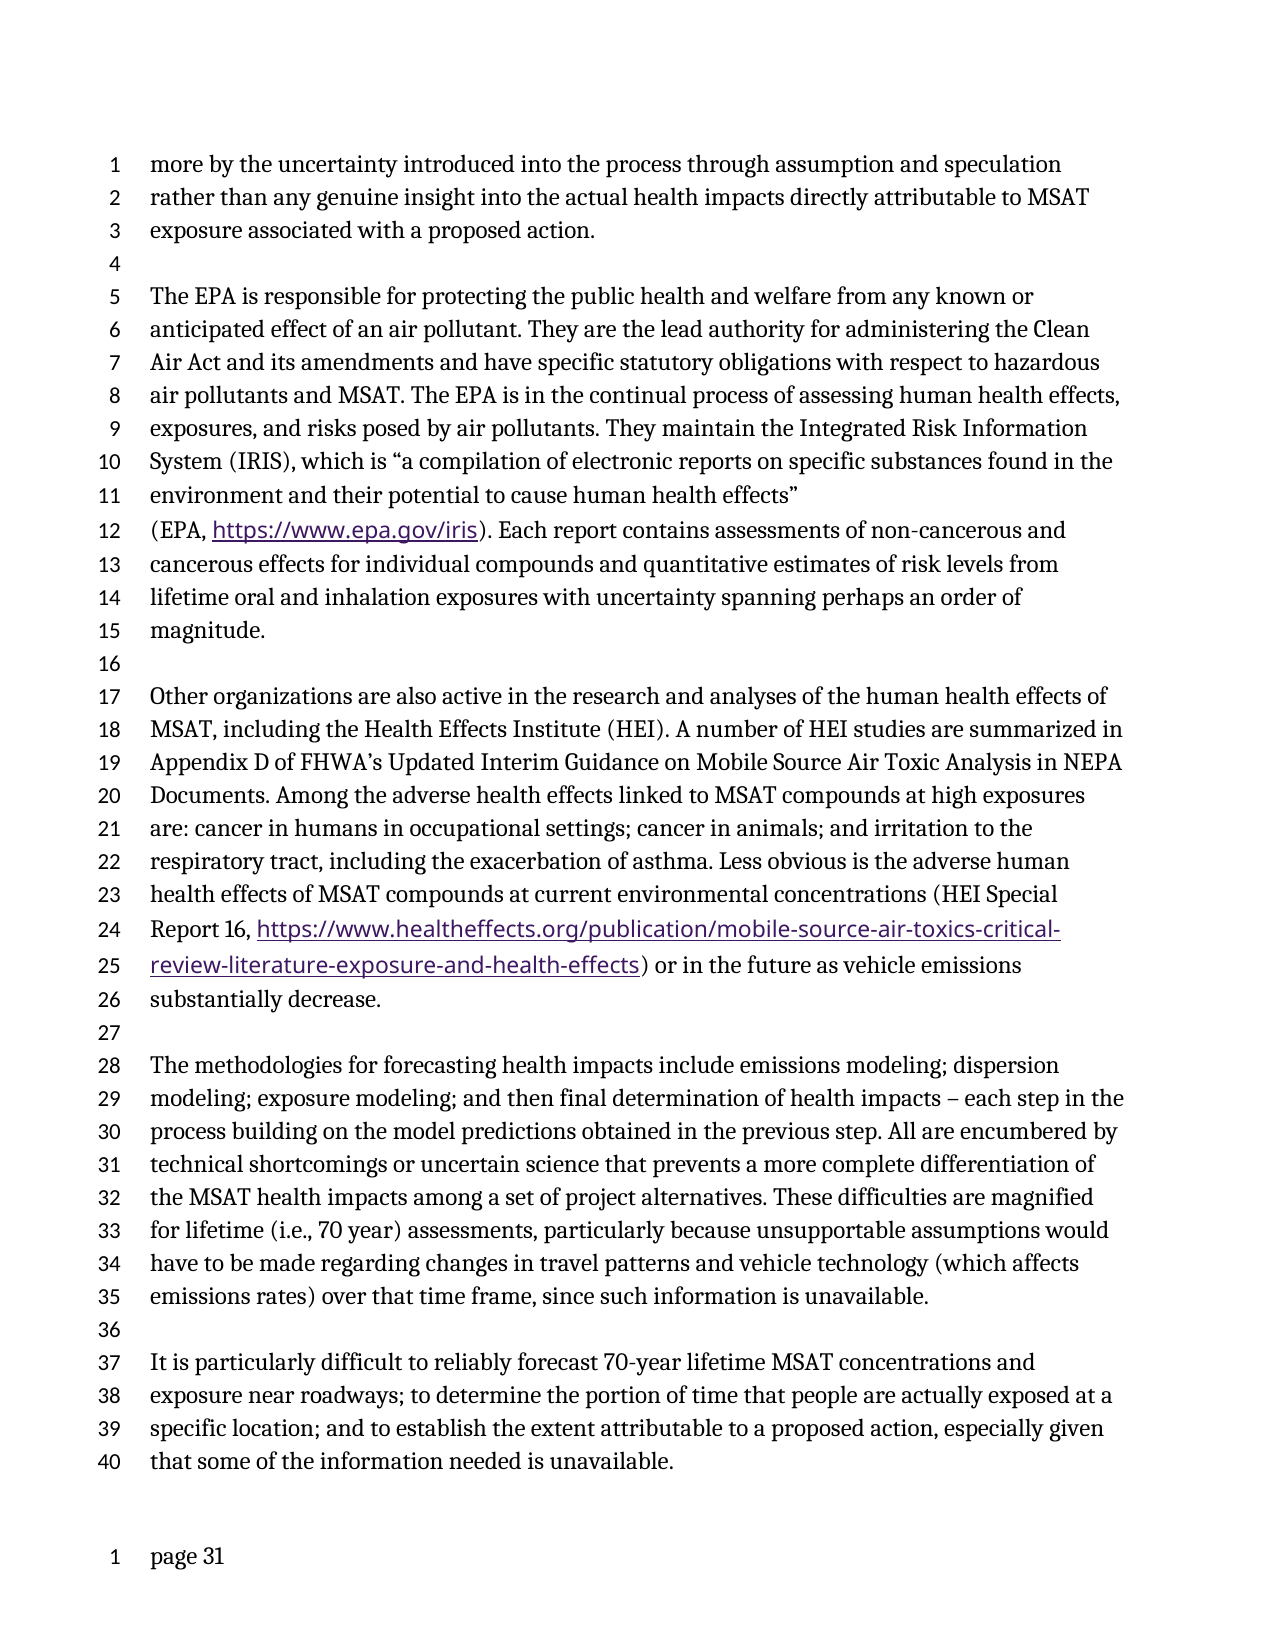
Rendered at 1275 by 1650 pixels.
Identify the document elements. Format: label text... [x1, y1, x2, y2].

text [150, 150, 1125, 245]
text It is particularly difficult to reliably forecast 70-year lifetime MSAT concentrations and exposure near roadways; to determine the portion of time that people are actually exposed at a specific location; and to establish the extent attributable to a proposed action, especially given that some of the information needed is unavailable. [150, 1348, 1125, 1476]
text The methodologies for forecasting health impacts include emissions modeling; dispersion modeling; exposure modeling; and then final determination of health impacts – each step in the process building on the model predictions obtained in the previous step. All are encumbered by technical shortcomings or uncertain science that prevents a more complete differentiation of the MSAT health impacts among a set of project alternatives. These difficulties are magnified for lifetime (i.e., 70 year) assessments, particularly because unsupportable assumptions would have to be made regarding changes in travel patterns and vehicle technology (which affects emissions rates) over that time frame, since such information is unavailable. [150, 1051, 1125, 1311]
text Other organizations are also active in the research and analyses of the human health effects of MSAT, including the Health Effects Institute (HEI). A number of HEI studies are summarized in Appendix D of FHWA’s Updated Interim Guidance on Mobile Source Air Toxic Analysis in NEPA Documents. Among the adverse health effects linked to MSAT compounds at high exposures are: cancer in humans in occupational settings; cancer in animals; and irritation to the respiratory tract, including the exacerbation of asthma. Less obvious is the adverse human health effects of MSAT compounds at current environmental concentrations (HEI Special Report 16, https://www.healtheffects.org/publication/mobile-source-air-toxics-critical-review-literature-exposure-and-health-effects) or in the future as vehicle emissions substantially decrease. [150, 682, 1125, 1013]
text The EPA is responsible for protecting the public health and welfare from any known or anticipated effect of an air pollutant. They are the lead authority for administering the Clean Air Act and its amendments and have specific statutory obligations with respect to hazardous air pollutants and MSAT. The EPA is in the continual process of assessing human health effects, exposures, and risks posed by air pollutants. They maintain the Integrated Risk Information System (IRIS), which is “a compilation of electronic reports on specific substances found in the environment and their potential to cause human health effects” (EPA, https://www.epa.gov/iris). Each report contains assessments of non-cancerous and cancerous effects for individual compounds and quantitative estimates of risk levels from lifetime oral and inhalation exposures with uncertainty spanning perhaps an order of magnitude. [150, 282, 1125, 644]
